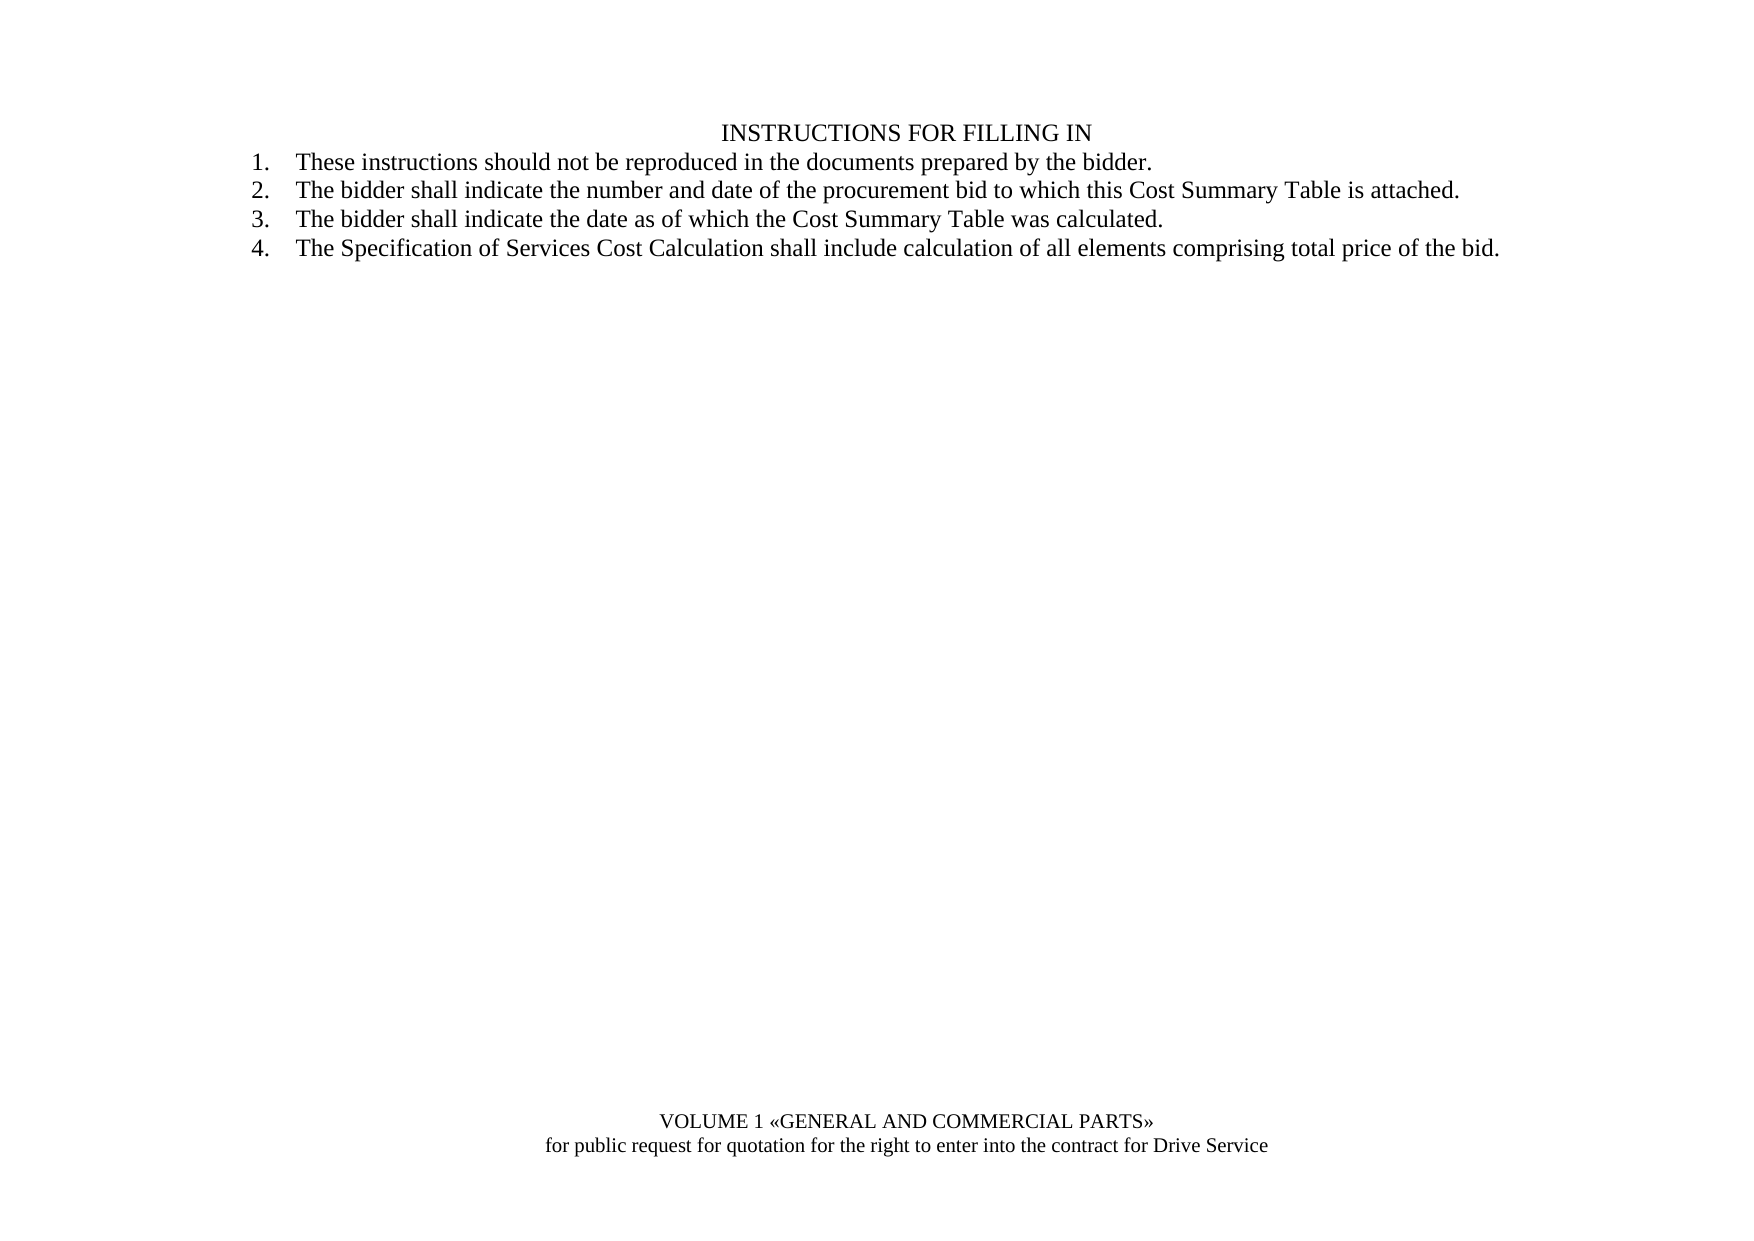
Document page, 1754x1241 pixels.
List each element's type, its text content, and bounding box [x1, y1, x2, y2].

list The bidder shall indicate the date as of which the Cost Summary Table was calculated. [251, 204, 1636, 233]
list The bidder shall indicate the number and date of the procurement bid to which this Cost Summary Table is attached. [177, 176, 1636, 204]
list The Specification of Services Cost Calculation shall include calculation of all elements comprising total price of the bid. [177, 233, 1636, 262]
text INSTRUCTIONS FOR FILLING IN [177, 118, 1636, 147]
list These instructions should not be reproduced in the documents prepared by the bidder. [251, 147, 1636, 176]
